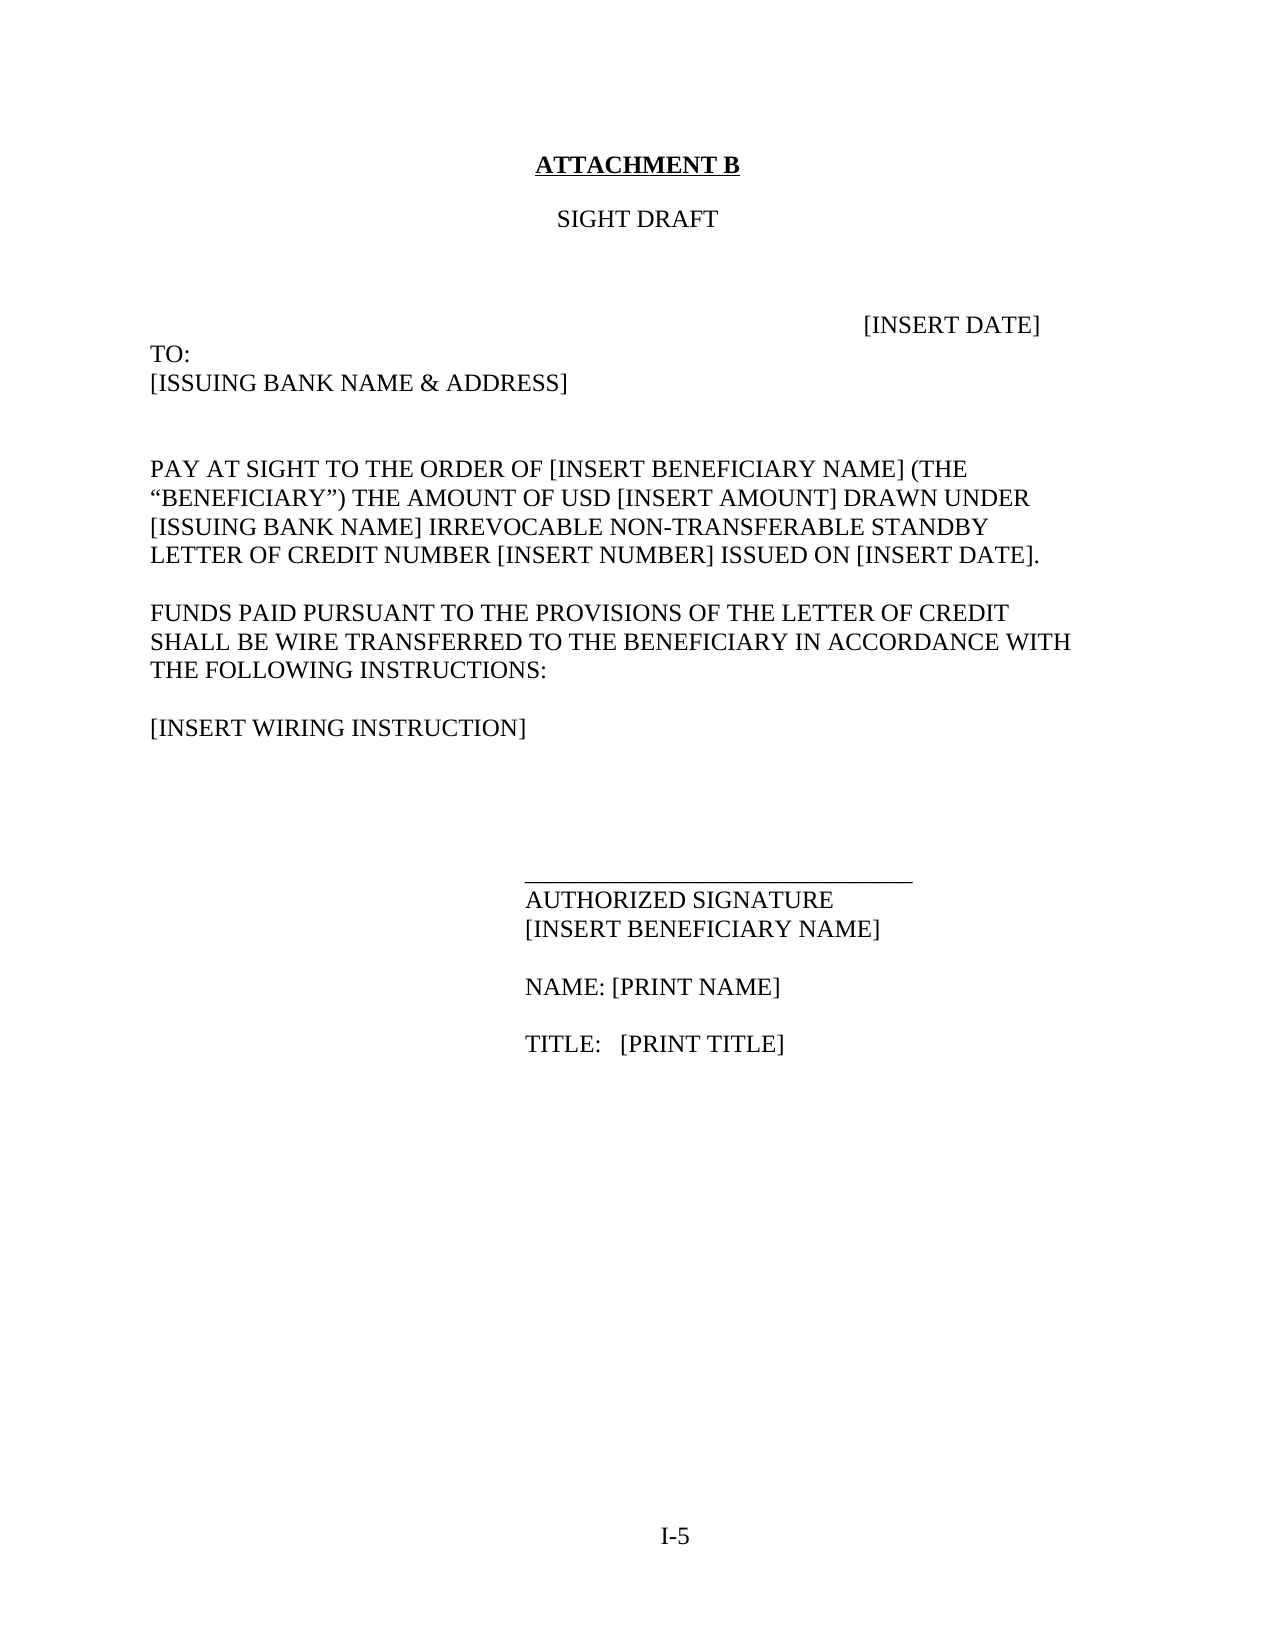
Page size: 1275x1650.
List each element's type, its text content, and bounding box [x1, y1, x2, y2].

text [Issuing bank name & address] [150, 368, 1078, 397]
text Title: [print title] [450, 1029, 1078, 1058]
text ATTACHMENT B [150, 150, 1125, 179]
text FUNDS PAID PURSUANT TO THE PROVISIONS OF THE LETTER OF CREDIT SHALL BE WIRE TRANSFERRED TO THE BENEFICIARY IN ACCORDANCE WITH THE FOLLOWING INSTRUCTIONS: [150, 598, 1078, 684]
text SIGHT DRAFT [150, 204, 1125, 232]
text TO: [150, 339, 1078, 368]
text Name: [print name] [450, 972, 1078, 1000]
text [INSERT DATE] [825, 310, 1078, 339]
text Authorized Signature [INSERT BENEFICIARY NAME] [525, 885, 1078, 943]
text PAY AT SIGHT TO THE ORDER OF [INSERT BENEFICIARY NAME] (the “Beneficiary”) THE AMOUNT OF USD [insert amount] DRAWN UNDER [Issuing Bank Name] IRREVOCABLE NON-TRANSFERABLE STANDBY LETTER OF CREDIT NUMBER [insert number] ISSUED ON [insert date]. [150, 454, 1078, 569]
text [insert wiring instruction] [150, 713, 1078, 742]
text _______________________________ [450, 857, 1078, 885]
